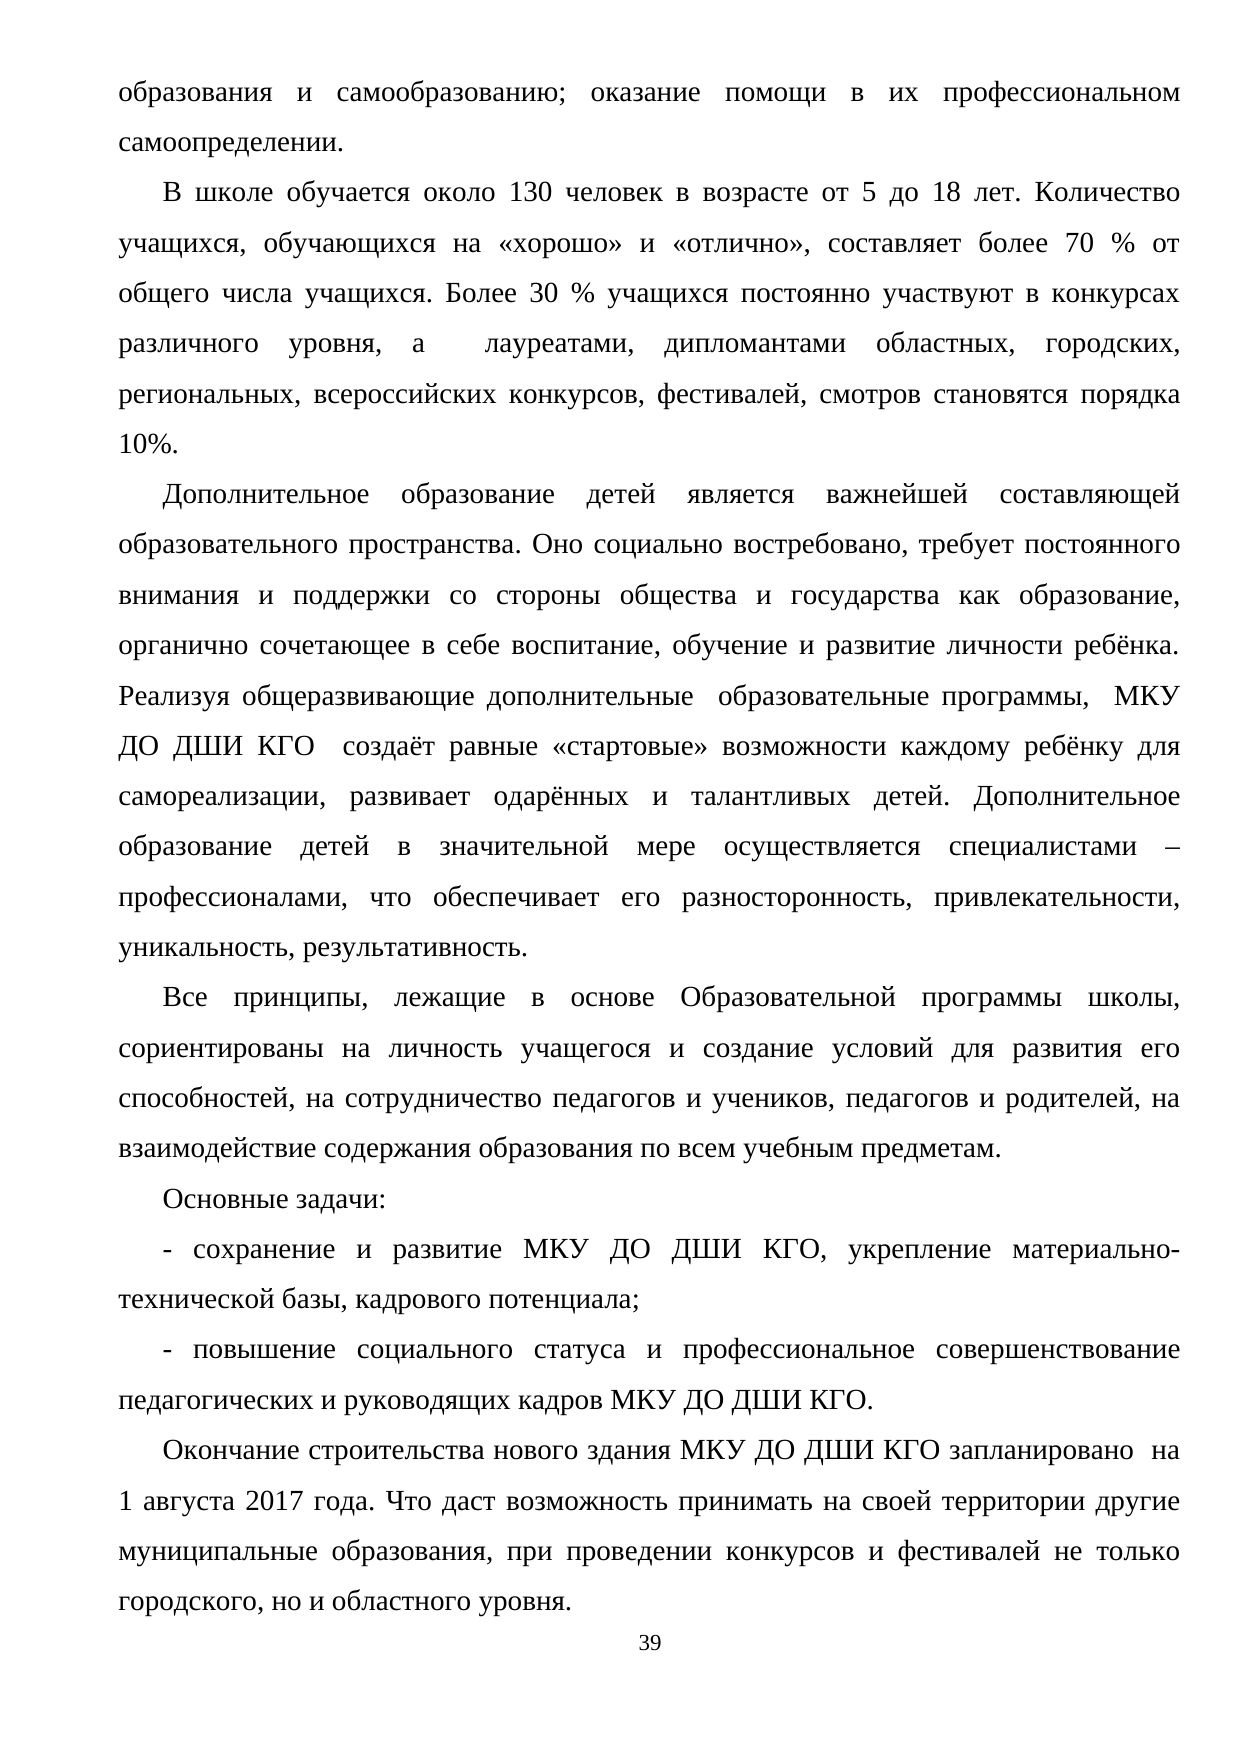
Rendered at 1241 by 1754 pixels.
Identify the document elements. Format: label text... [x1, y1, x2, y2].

text В школе обучается около 130 человек в возрасте от 5 до 18 лет. Количество учащихся, обучающихся на «хорошо» и «отлично», составляет более 70 % от общего числа учащихся. Более 30 % учащихся постоянно участвуют в конкурсах различного уровня, а лауреатами, дипломантами областных, городских, региональных, всероссийских конкурсов, фестивалей, смотров становятся порядка 10%. [118, 174, 1181, 459]
text - повышение социального статуса и профессиональное совершенствование педагогических и руководящих кадров МКУ ДО ДШИ КГО. [118, 1332, 1181, 1416]
text - сохранение и развитие МКУ ДО ДШИ КГО, укрепление материально-технической базы, кадрового потенциала; [118, 1231, 1181, 1315]
text Все принципы, лежащие в основе Образовательной программы школы, сориентированы на личность учащегося и создание условий для развития его способностей, на сотрудничество педагогов и учеников, педагогов и родителей, на взаимодействие содержания образования по всем учебным предметам. [118, 979, 1181, 1164]
text Основные задачи: [118, 1181, 1181, 1214]
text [118, 74, 1181, 158]
text Окончание строительства нового здания МКУ ДО ДШИ КГО запланировано на 1 августа 2017 года. Что даст возможность принимать на своей территории другие муниципальные образования, при проведении конкурсов и фестивалей не только городского, но и областного уровня. [118, 1432, 1181, 1617]
text Дополнительное образование детей является важнейшей составляющей образовательного пространства. Оно социально востребовано, требует постоянного внимания и поддержки со стороны общества и государства как образование, органично сочетающее в себе воспитание, обучение и развитие личности ребёнка. Реализуя общеразвивающие дополнительные образовательные программы, МКУ ДО ДШИ КГО создаёт равные «стартовые» возможности каждому ребёнку для самореализации, развивает одарённых и талантливых детей. Дополнительное образование детей в значительной мере осуществляется специалистами – профессионалами, что обеспечивает его разносторонность, привлекательности, уникальность, результативность. [118, 476, 1181, 963]
